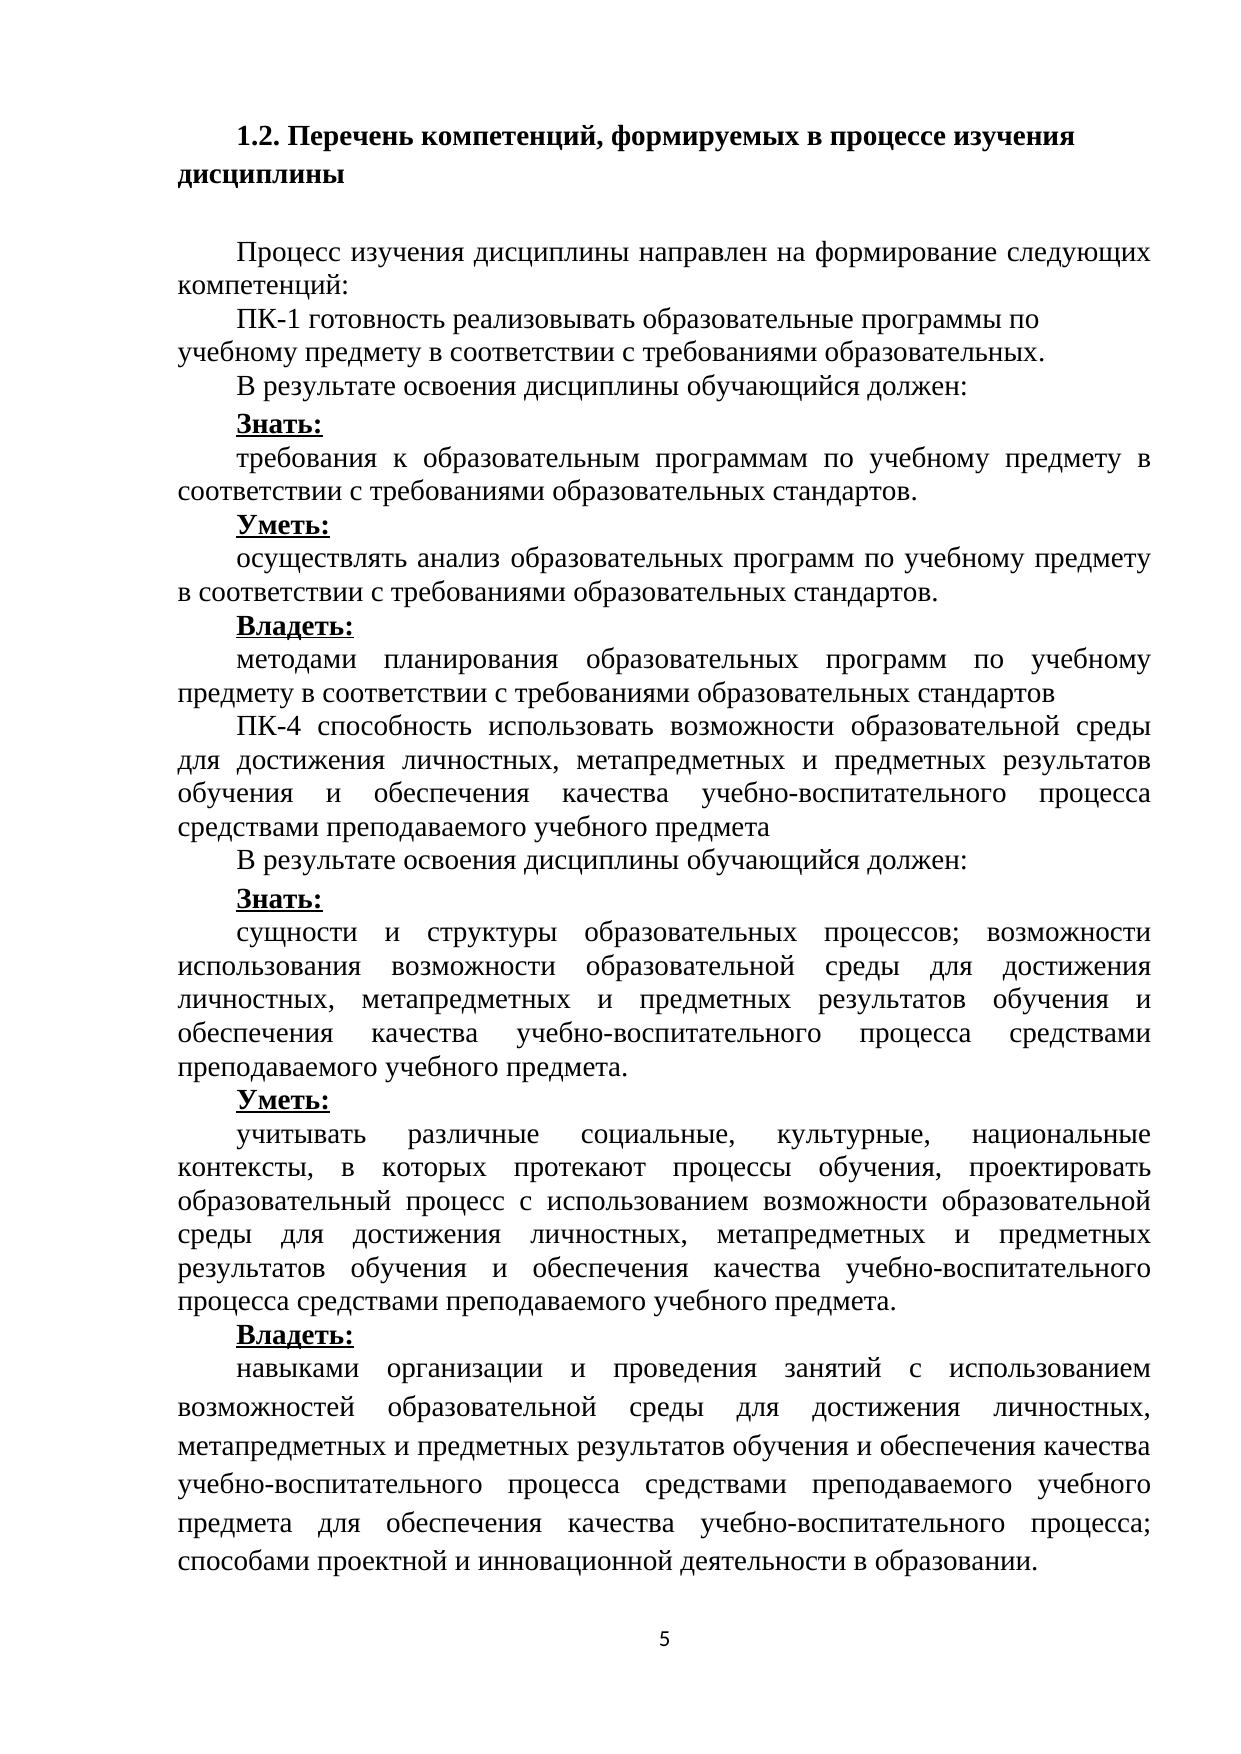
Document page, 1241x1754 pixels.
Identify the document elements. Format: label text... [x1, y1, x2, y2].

text требования к образовательным программам по учебному предмету в соответствии с требованиями образовательных стандартов. [177, 440, 1152, 507]
text В результате освоения дисциплины обучающийся должен: [177, 842, 1152, 876]
text Владеть: [177, 1317, 1152, 1351]
text Владеть: [177, 608, 1152, 641]
text Процесс изучения дисциплины направлен на формирование следующих компетенций: [177, 234, 1152, 301]
text Уметь: [177, 1082, 1152, 1116]
text Уметь: [177, 507, 1152, 541]
text Знать: [177, 881, 1152, 914]
text ПК-1 готовность реализовывать образовательные программы по учебному предмету в соответствии с требованиями образовательных. [177, 301, 1152, 368]
text навыками организации и проведения занятий с использованием возможностей образовательной среды для достижения личностных, метапредметных и предметных результатов обучения и обеспечения качества учебно-воспитательного процесса средствами преподаваемого учебного предмета для обеспечения качества учебно-воспитательного процесса; способами проектной и инновационной деятельности в образовании. [177, 1351, 1152, 1577]
text ПК-4 способность использовать возможности образовательной среды для достижения личностных, метапредметных и предметных результатов обучения и обеспечения качества учебно-воспитательного процесса средствами преподаваемого учебного предмета [177, 708, 1152, 842]
text В результате освоения дисциплины обучающийся должен: [177, 368, 1152, 401]
text 1.2. Перечень компетенций, формируемых в процессе изучения [177, 118, 1152, 152]
text осуществлять анализ образовательных программ по учебному предмету в соответствии с требованиями образовательных стандартов. [177, 541, 1152, 608]
text методами планирования образовательных программ по учебному предмету в соответствии с требованиями образовательных стандартов [177, 641, 1152, 708]
text Знать: [177, 406, 1152, 440]
text дисциплины [177, 157, 1152, 190]
text сущности и структуры образовательных процессов; возможности использования возможности образовательной среды для достижения личностных, метапредметных и предметных результатов обучения и обеспечения качества учебно-воспитательного процесса средствами преподаваемого учебного предмета. [177, 914, 1152, 1082]
text учитывать различные социальные, культурные, национальные контексты, в которых протекают процессы обучения, проектировать образовательный процесс с использованием возможности образовательной среды для достижения личностных, метапредметных и предметных результатов обучения и обеспечения качества учебно-воспитательного процесса средствами преподаваемого учебного предмета. [177, 1116, 1152, 1317]
